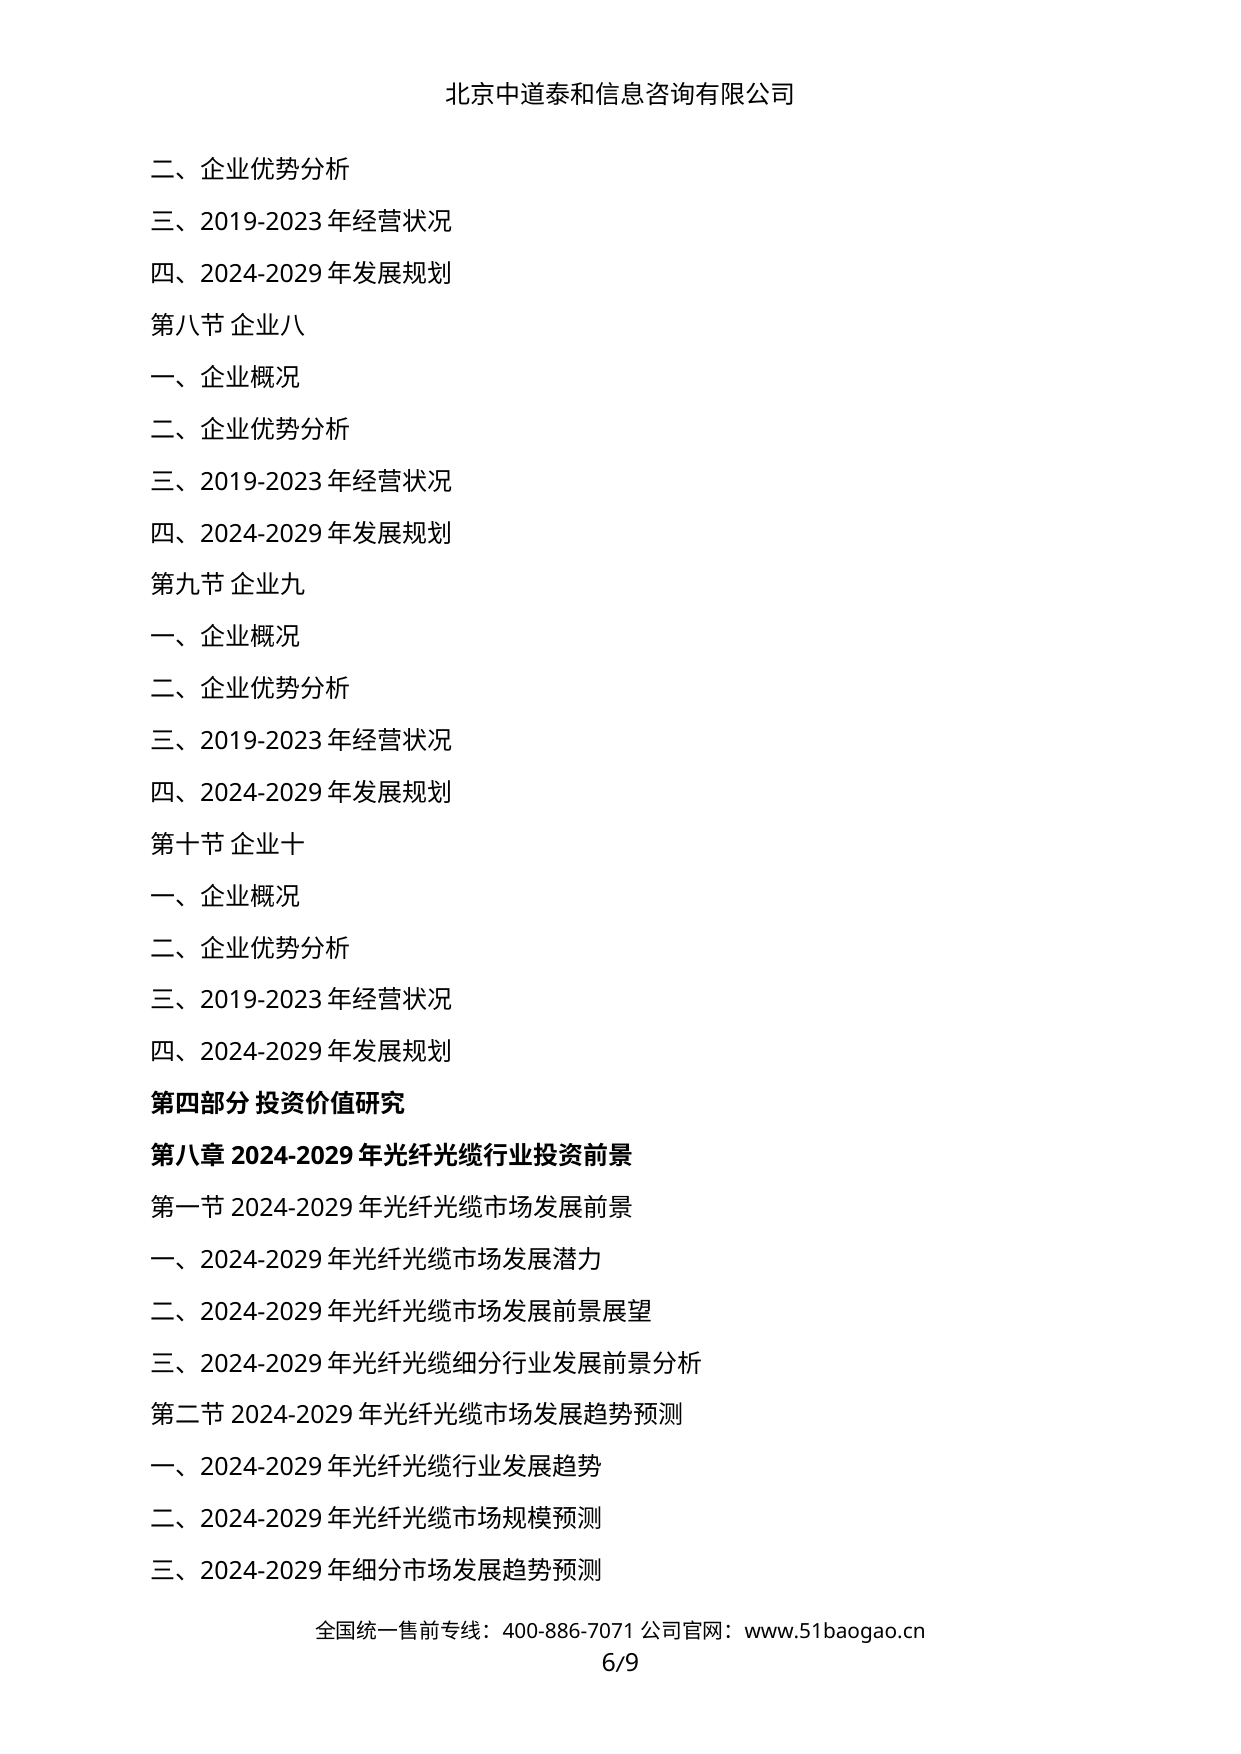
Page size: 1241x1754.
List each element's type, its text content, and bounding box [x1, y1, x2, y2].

text 二、2024-2029年光纤光缆市场发展前景展望 [150, 1291, 1090, 1327]
text 第九节 企业九 [150, 565, 1090, 601]
text 四、2024-2029年发展规划 [150, 254, 1090, 290]
text 三、2019-2023年经营状况 [150, 980, 1090, 1016]
text 第十节 企业十 [150, 824, 1090, 861]
text 第八节 企业八 [150, 306, 1090, 342]
text 一、企业概况 [150, 357, 1090, 394]
text 二、企业优势分析 [150, 409, 1090, 446]
text 一、企业概况 [150, 876, 1090, 912]
text 四、2024-2029年发展规划 [150, 513, 1090, 549]
text 第二节 2024-2029年光纤光缆市场发展趋势预测 [150, 1395, 1090, 1431]
text 第一节 2024-2029年光纤光缆市场发展前景 [150, 1187, 1090, 1224]
text 一、企业概况 [150, 617, 1090, 653]
text 三、2019-2023年经营状况 [150, 721, 1090, 757]
text 一、2024-2029年光纤光缆市场发展潜力 [150, 1239, 1090, 1276]
text 二、企业优势分析 [150, 669, 1090, 705]
text 四、2024-2029年发展规划 [150, 772, 1090, 809]
text 二、企业优势分析 [150, 928, 1090, 964]
text 第四部分 投资价值研究 [150, 1084, 1090, 1120]
text 一、2024-2029年光纤光缆行业发展趋势 [150, 1447, 1090, 1483]
text 二、企业优势分析 [150, 150, 1090, 186]
text 第八章 2024-2029年光纤光缆行业投资前景 [150, 1136, 1090, 1172]
text 三、2019-2023年经营状况 [150, 202, 1090, 238]
text 三、2024-2029年光纤光缆细分行业发展前景分析 [150, 1343, 1090, 1379]
text 三、2024-2029年细分市场发展趋势预测 [150, 1551, 1090, 1587]
text 四、2024-2029年发展规划 [150, 1032, 1090, 1068]
text 二、2024-2029年光纤光缆市场规模预测 [150, 1499, 1090, 1535]
text 三、2019-2023年经营状况 [150, 461, 1090, 497]
